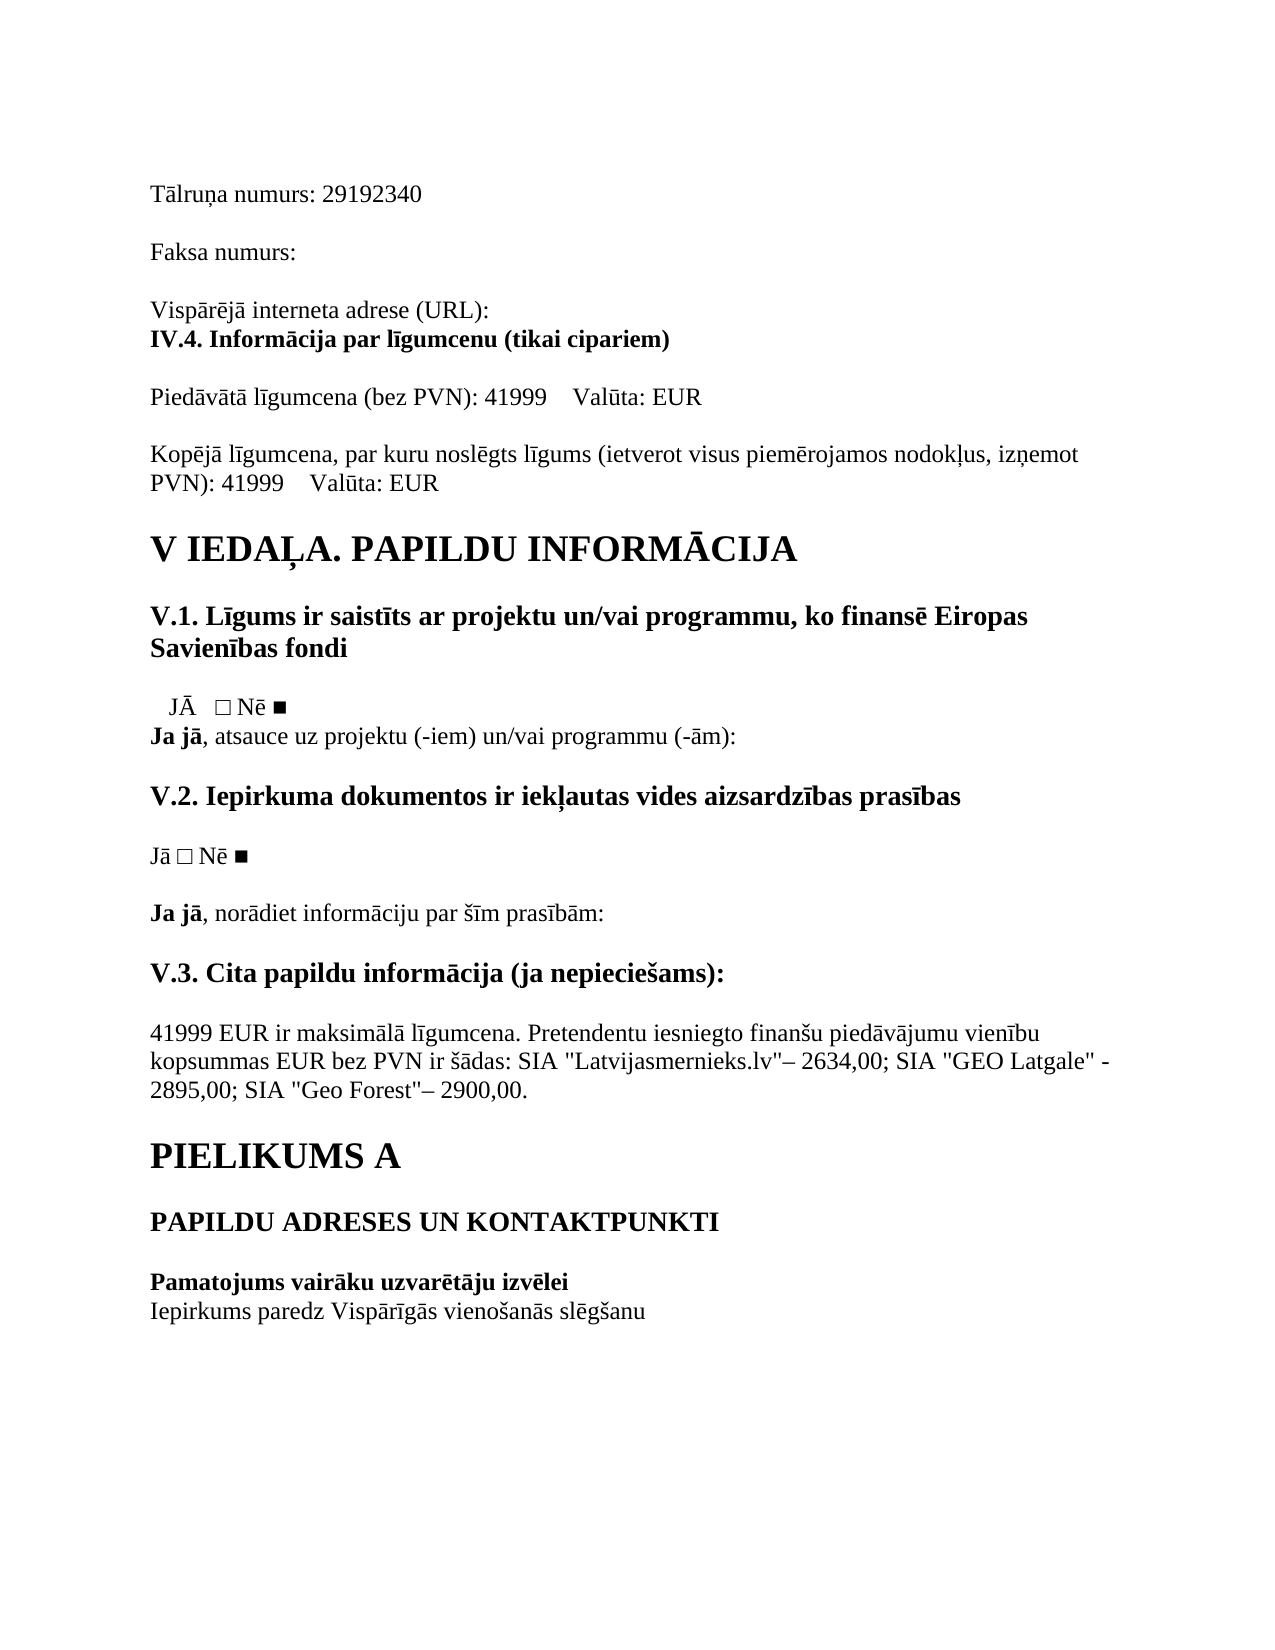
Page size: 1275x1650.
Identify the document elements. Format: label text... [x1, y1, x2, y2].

text V.1. Līgums ir saistīts ar projektu un/vai programmu, ko finansē Eiropas Savienības fondi [150, 598, 1125, 663]
text PAPILDU ADRESES UN KONTAKTPUNKTI [150, 1205, 1125, 1238]
text 41999 EUR ir maksimālā līgumcena. Pretendentu iesniegto finanšu piedāvājumu vienību kopsummas EUR bez PVN ir šādas: SIA "Latvijasmernieks.lv"– 2634,00; SIA "GEO Latgale" - 2895,00; SIA "Geo Forest"– 2900,00. [150, 1018, 1125, 1104]
text V IEDAĻA. PAPILDU INFORMĀCIJA [150, 526, 1125, 569]
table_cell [150, 150, 1125, 324]
text V.3. Cita papildu informācija (ja nepieciešams): [150, 956, 1125, 988]
text Pamatojums vairāku uzvarētāju izvēlei Iepirkums paredz Vispārīgās vienošanās slēgšanu [150, 1267, 1125, 1324]
text PIELIKUMS A [150, 1133, 1125, 1176]
table_cell IV.4. Informācija par līgumcenu (tikai cipariem) Piedāvātā līgumcena (bez PVN): 41999 Valūta: EUR Kopējā līgumcena, par kuru noslēgts līgums (ietverot visus piemērojamos nodokļus, izņemot PVN): 41999 Valūta: EUR [150, 324, 1125, 497]
text JĀ □ Nē ■ Ja jā, atsauce uz projektu (-iem) un/vai programmu (-ām): [150, 692, 1125, 750]
text V.2. Iepirkuma dokumentos ir iekļautas vides aizsardzības prasības [150, 779, 1125, 812]
text Jā □ Nē ■ Ja jā, norādiet informāciju par šīm prasībām: [150, 841, 1125, 927]
